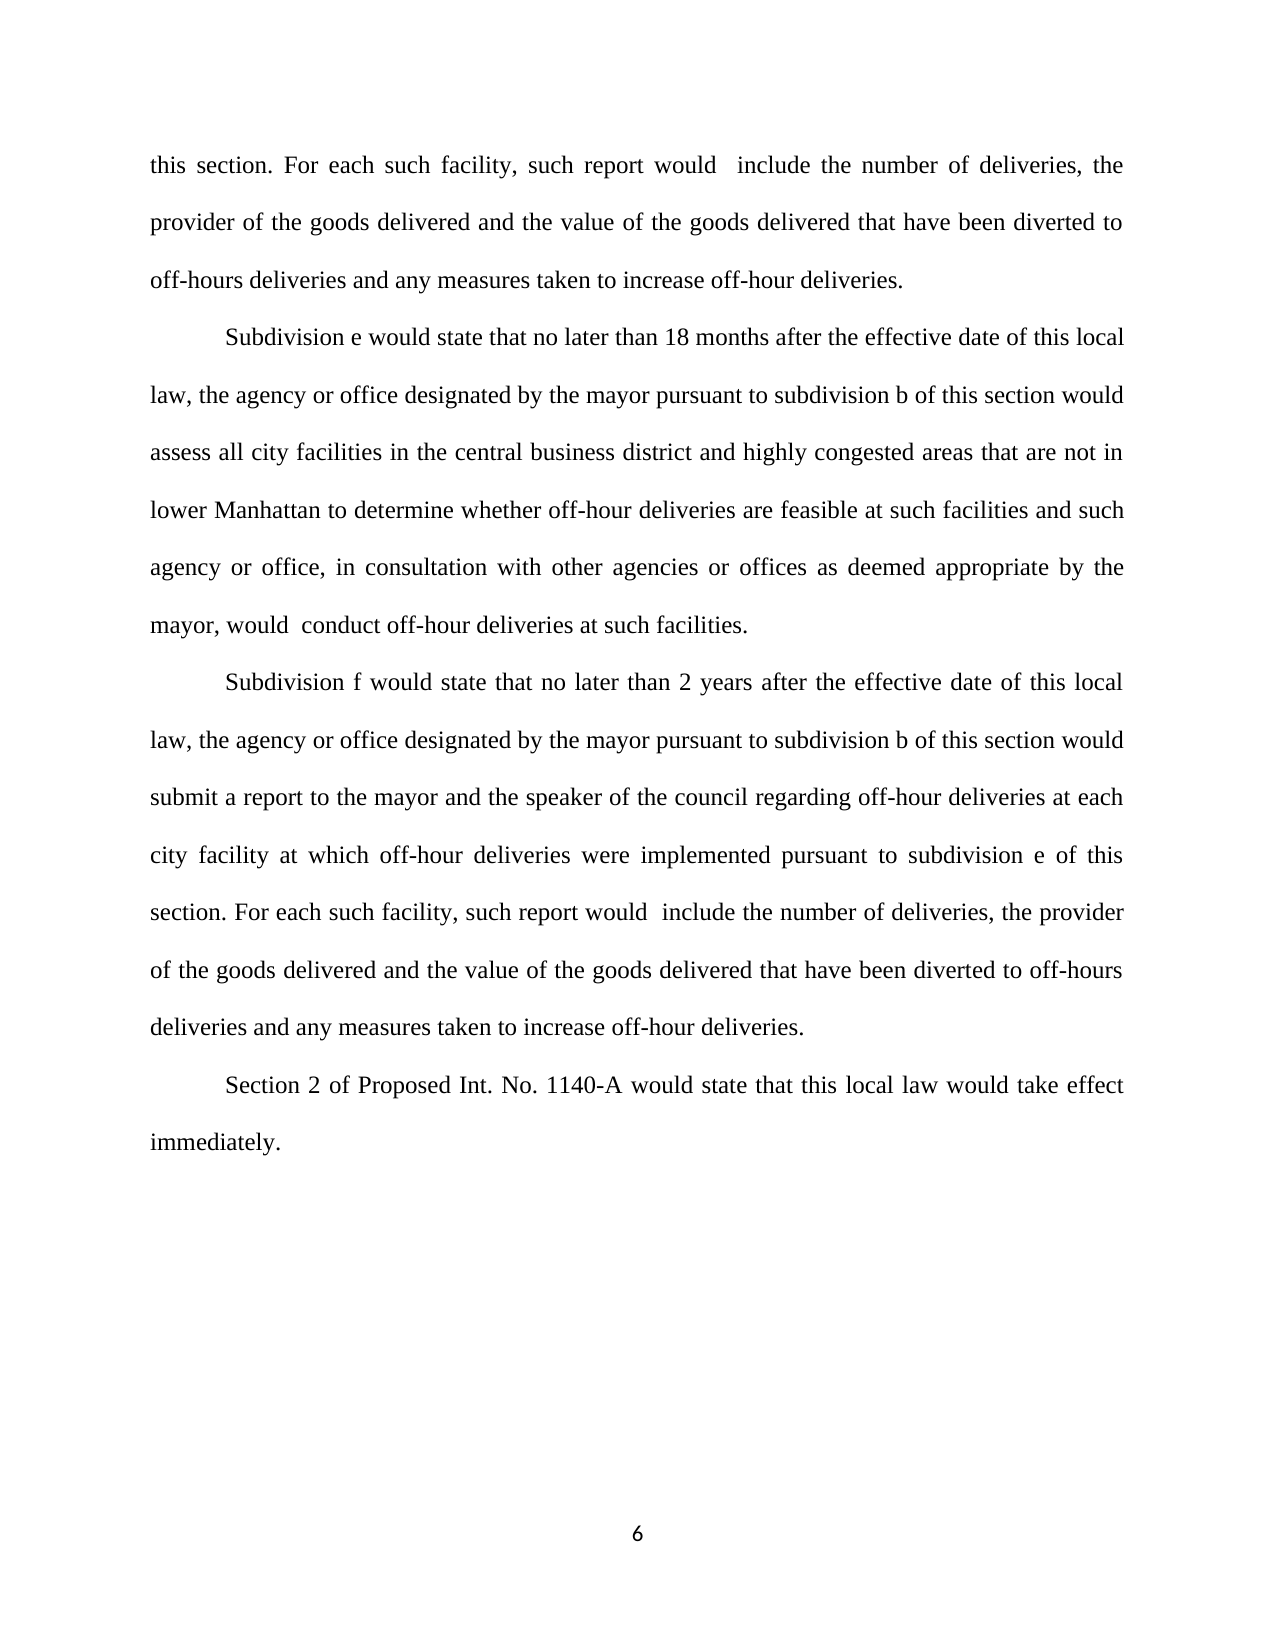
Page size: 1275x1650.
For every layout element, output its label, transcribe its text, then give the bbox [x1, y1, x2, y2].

text Subdivision f would state that no later than 2 years after the effective date of this local law, the agency or office designated by the mayor pursuant to subdivision b of this section would submit a report to the mayor and the speaker of the council regarding off-hour deliveries at each city facility at which off-hour deliveries were implemented pursuant to subdivision e of this section. For each such facility, such report would include the number of deliveries, the provider of the goods delivered and the value of the goods delivered that have been diverted to off-hours deliveries and any measures taken to increase off-hour deliveries. [150, 667, 1125, 1041]
text Section 2 of Proposed Int. No. 1140-A would state that this local law would take effect immediately. [150, 1070, 1125, 1156]
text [150, 150, 1125, 294]
text Subdivision e would state that no later than 18 months after the effective date of this local law, the agency or office designated by the mayor pursuant to subdivision b of this section would assess all city facilities in the central business district and highly congested areas that are not in lower Manhattan to determine whether off-hour deliveries are feasible at such facilities and such agency or office, in consultation with other agencies or offices as deemed appropriate by the mayor, would conduct off-hour deliveries at such facilities. [150, 322, 1125, 639]
